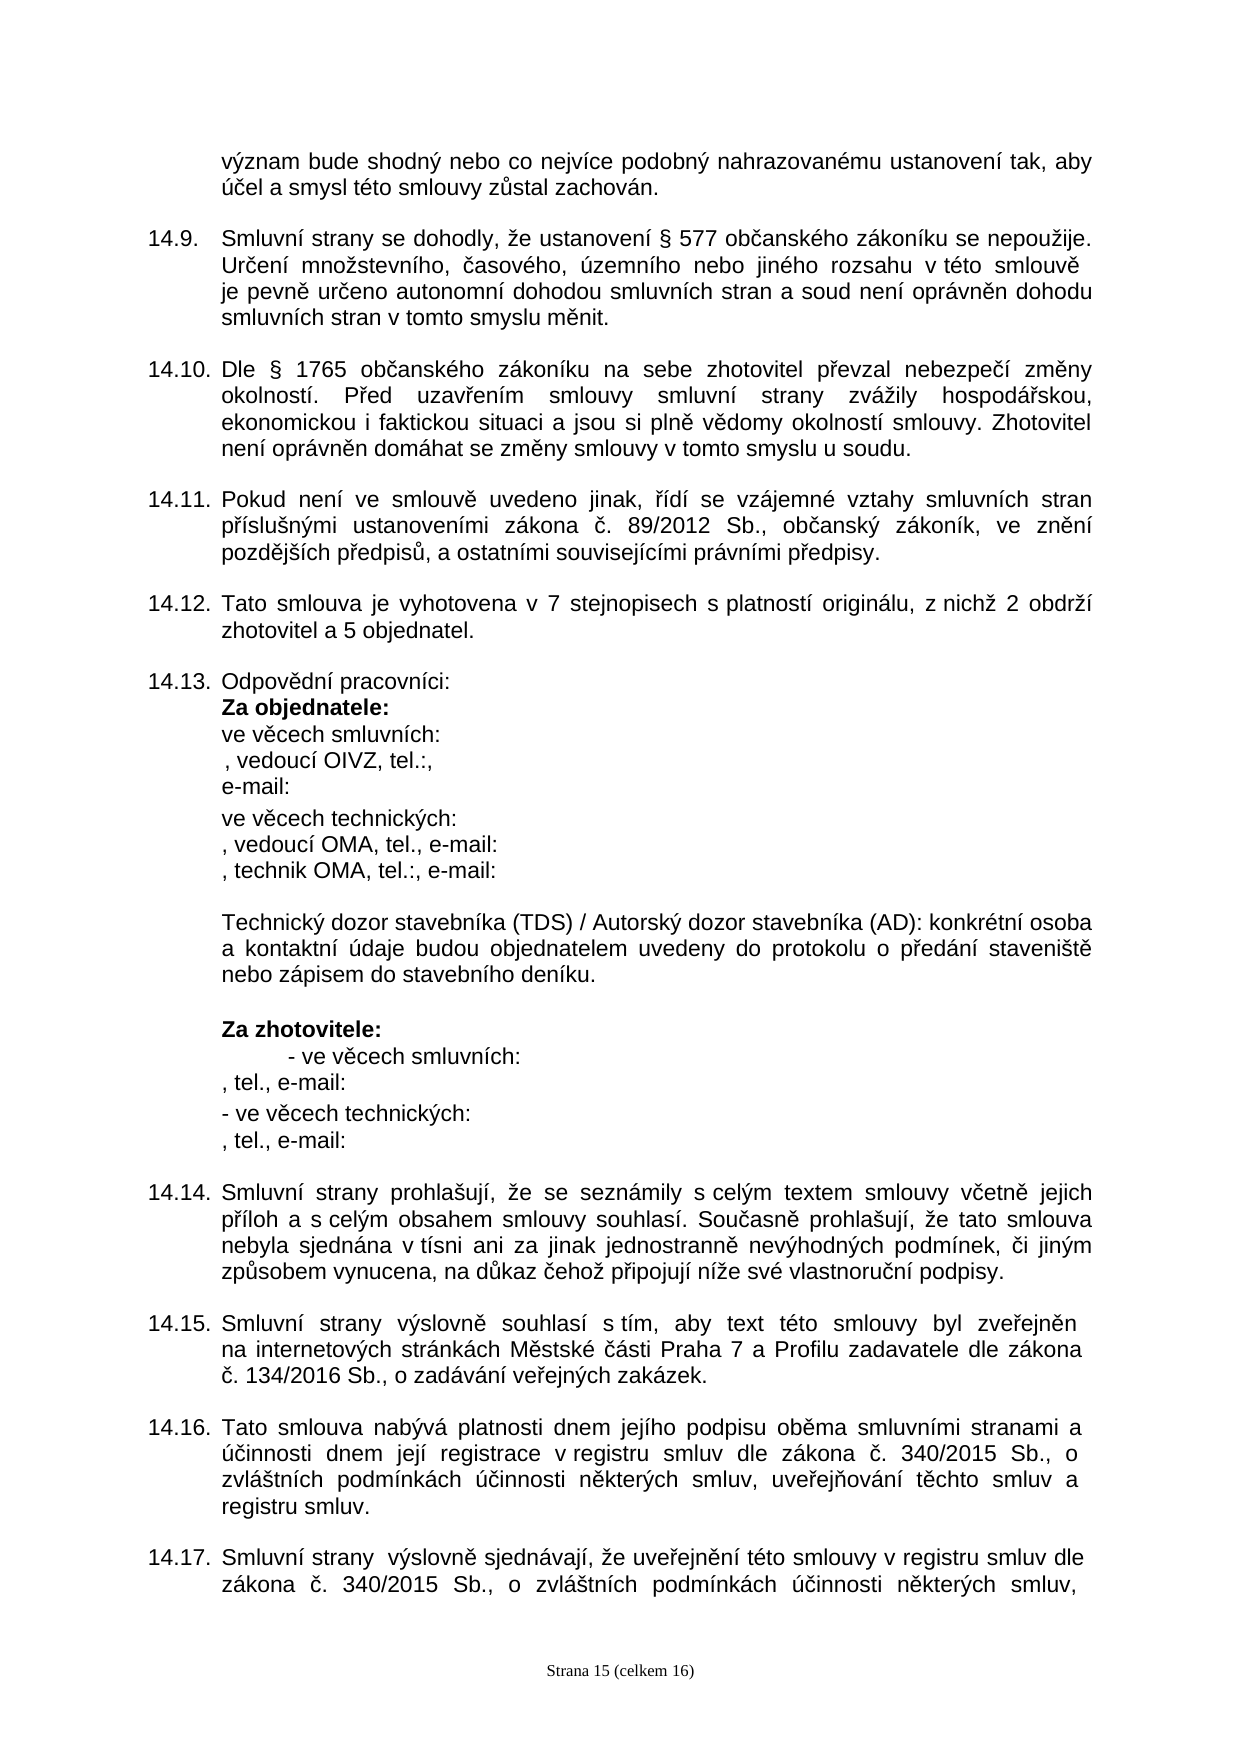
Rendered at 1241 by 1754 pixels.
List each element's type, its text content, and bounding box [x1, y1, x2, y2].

list Smluvní strany se dohodly, že ustanovení § 577 občanského zákoníku se nepoužije. Určení množstevního, časového, územního nebo jiného rozsahu v této smlouvě je pevně určeno autonomní dohodou smluvních stran a soud není oprávněn dohodu smluvních stran v tomto smyslu měnit. [148, 225, 1093, 331]
text Za zhotovitele: [148, 1016, 1093, 1043]
text ve věcech smluvních: [148, 721, 1093, 747]
text , technik OMA, tel.:, e-mail: [148, 857, 1093, 883]
text , tel., e-mail: [148, 1069, 1093, 1095]
text - ve věcech technických: [148, 1100, 1093, 1127]
list Smluvní strany výslovně souhlasí s tím, aby text této smlouvy byl zveřejněn na internetových stránkách Městské části Praha 7 a Profilu zadavatele dle zákona č. 134/2016 Sb., o zadávání veřejných zakázek. [148, 1310, 1093, 1389]
list Pokud není ve smlouvě uvedeno jinak, řídí se vzájemné vztahy smluvních stran příslušnými ustanoveními zákona č. 89/2012 Sb., občanský zákoník, ve znění pozdějších předpisů, a ostatními souvisejícími právními předpisy. [148, 486, 1093, 565]
text , vedoucí OMA, tel., e-mail: [148, 831, 1093, 857]
text Za objednatele: [148, 694, 1093, 721]
list Dle § 1765 občanského zákoníku na sebe zhotovitel převzal nebezpečí změny okolností. Před uzavřením smlouvy smluvní strany zvážily hospodářskou, ekonomickou i faktickou situaci a jsou si plně vědomy okolností smlouvy. Zhotovitel není oprávněn domáhat se změny smlouvy v tomto smyslu u soudu. [148, 356, 1093, 461]
list Tato smlouva je vyhotovena v 7 stejnopisech s platností originálu, z nichž 2 obdrží zhotovitel a 5 objednatel. [148, 590, 1093, 643]
text ve věcech technických: [148, 804, 1093, 831]
list Tato smlouva nabývá platnosti dnem jejího podpisu oběma smluvními stranami a účinnosti dnem její registrace v registru smluv dle zákona č. 340/2015 Sb., o zvláštních podmínkách účinnosti některých smluv, uveřejňování těchto smluv a registru smluv. [148, 1414, 1093, 1519]
list Smluvní strany prohlašují, že se seznámily s celým textem smlouvy včetně jejich příloh a s celým obsahem smlouvy souhlasí. Současně prohlašují, že tato smlouva nebyla sjednána v tísni ani za jinak jednostranně nevýhodných podmínek, či jiným způsobem vynucena, na důkaz čehož připojují níže své vlastnoruční podpisy. [148, 1179, 1093, 1285]
text , tel., e-mail: [148, 1127, 1093, 1153]
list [148, 148, 1093, 200]
text Technický dozor stavebníka (TDS) / Autorský dozor stavebníka (AD): konkrétní osoba a kontaktní údaje budou objednatelem uvedeny do protokolu o předání staveniště nebo zápisem do stavebního deníku. [221, 908, 1093, 988]
list Odpovědní pracovníci: [148, 668, 1093, 694]
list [148, 1544, 1093, 1597]
text , vedoucí OIVZ, tel.:, [148, 747, 1093, 773]
text e-mail: [148, 773, 1093, 800]
text - ve věcech smluvních: [148, 1043, 1093, 1069]
